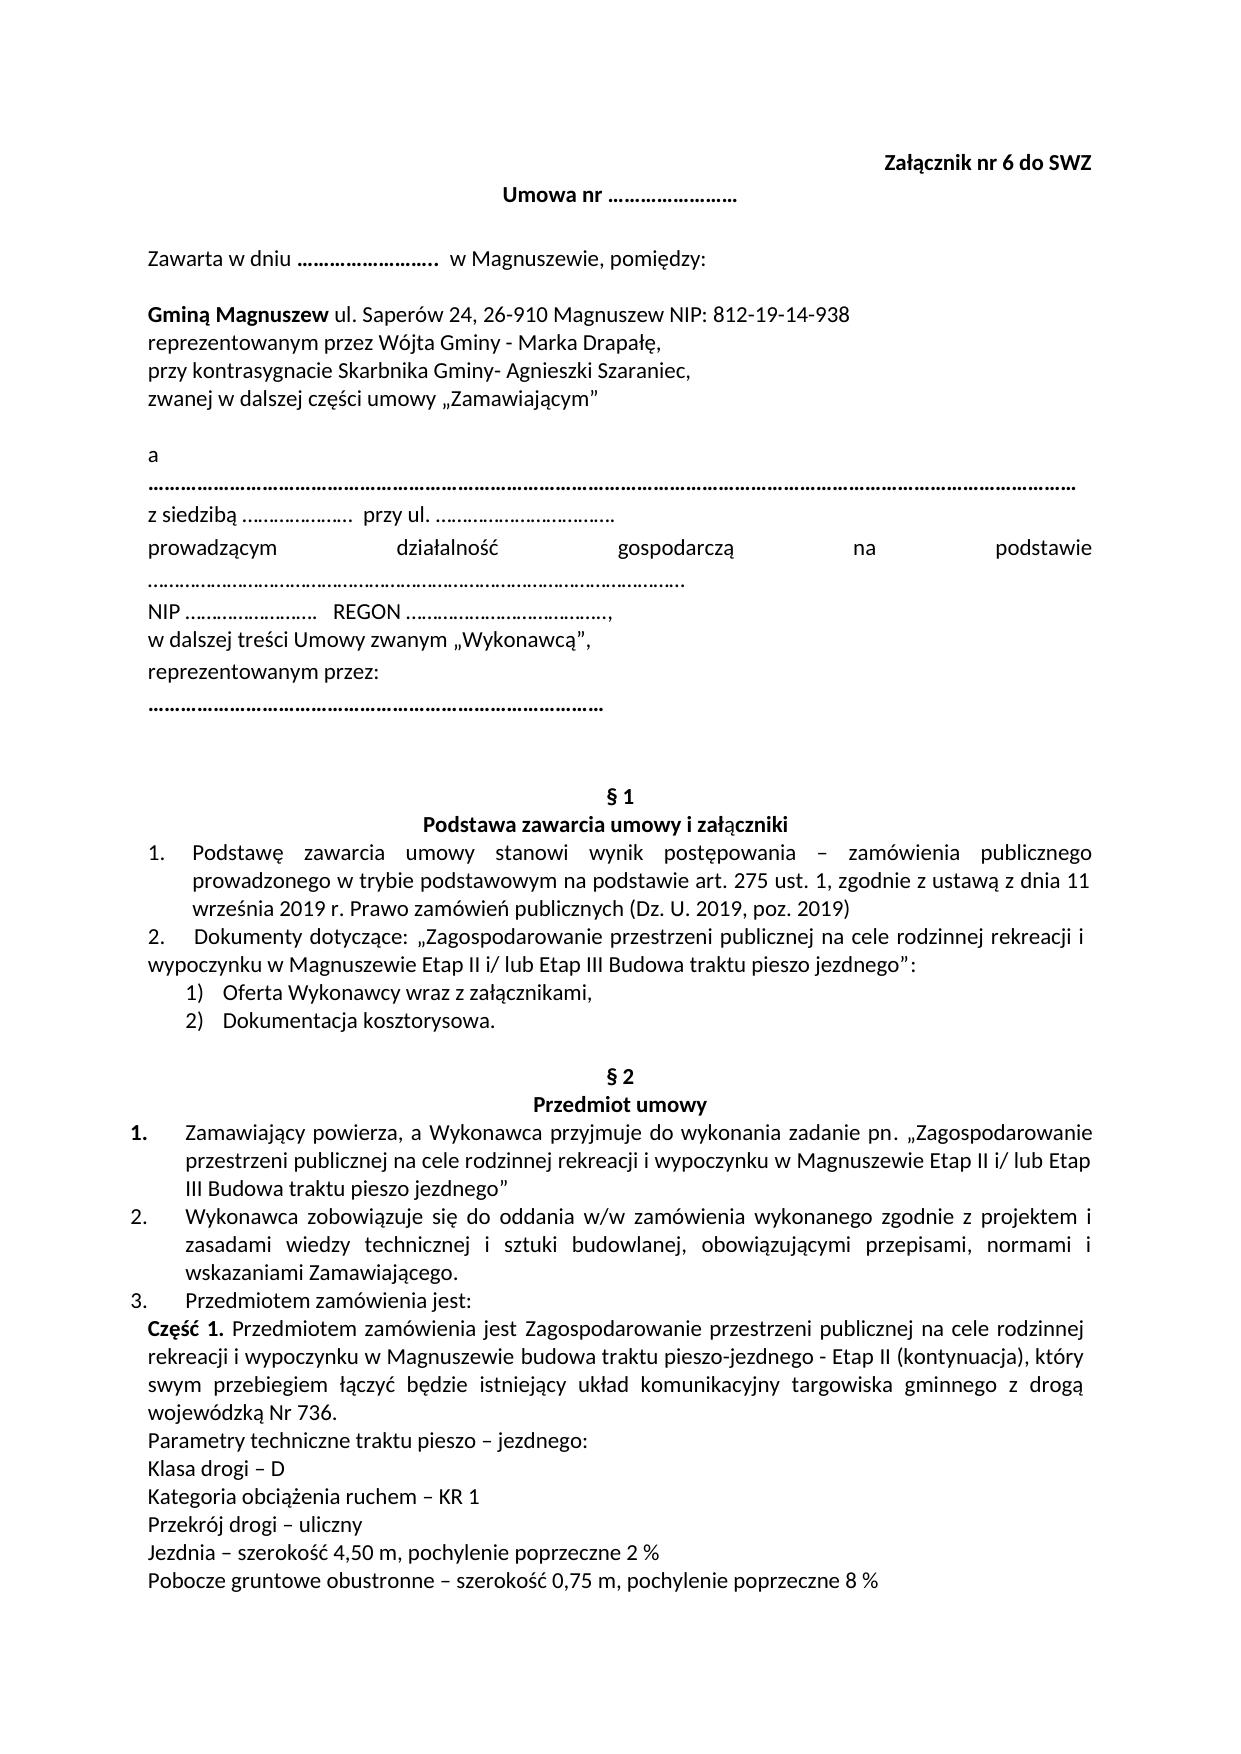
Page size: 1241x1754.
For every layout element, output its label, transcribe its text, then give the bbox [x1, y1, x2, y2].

text Przedmiot umowy [148, 1090, 1093, 1118]
text Gminą Magnuszew ul. Saperów 24, 26-910 Magnuszew NIP: 812-19-14-938 [148, 300, 1093, 328]
list Zamawiający powierza, a Wykonawca przyjmuje do wykonania zadanie pn. „Zagospodarowanie przestrzeni publicznej na cele rodzinnej rekreacji i wypoczynku w Magnuszewie Etap II i/ lub Etap III Budowa traktu pieszo jezdnego” [148, 1118, 1093, 1202]
text Załącznik nr 6 do SWZ [148, 148, 1093, 176]
text Klasa drogi – D [148, 1454, 1090, 1482]
text § 2 [148, 1062, 1093, 1090]
text reprezentowanym przez Wójta Gminy - Marka Drapałę, [148, 328, 1093, 356]
text 2. Dokumenty dotyczące: „Zagospodarowanie przestrzeni publicznej na cele rodzinnej rekreacji i wypoczynku w Magnuszewie Etap II i/ lub Etap III Budowa traktu pieszo jezdnego”: [148, 922, 1085, 978]
text Jezdnia – szerokość 4,50 m, pochylenie poprzeczne 2 % [148, 1538, 1090, 1566]
text Umowa nr …………………… [148, 180, 1093, 208]
text a [148, 440, 1093, 468]
text Zawarta w dniu …………………….. w Magnuszewie, pomiędzy: [148, 244, 1093, 272]
list Dokumentacja kosztorysowa. [185, 1006, 1063, 1034]
text z siedzibą ………………… przy ul. ……………………………. [148, 501, 1093, 528]
text Podstawa zawarcia umowy i załączniki [148, 810, 1063, 838]
text ……………………………………………………………………………………………………………………………………………………… [148, 468, 1093, 496]
text prowadzącym działalność gospodarczą na podstawie ………………………………………………………………………………………… [148, 533, 1093, 593]
text Część 1. Przedmiotem zamówienia jest Zagospodarowanie przestrzeni publicznej na cele rodzinnej rekreacji i wypoczynku w Magnuszewie budowa traktu pieszo-jezdnego - Etap II (kontynuacja), który swym przebiegiem łączyć będzie istniejący układ komunikacyjny targowiska gminnego z drogą wojewódzką Nr 736. [148, 1314, 1085, 1426]
text Pobocze gruntowe obustronne – szerokość 0,75 m, pochylenie poprzeczne 8 % [148, 1566, 1090, 1594]
text Kategoria obciążenia ruchem – KR 1 [148, 1482, 1090, 1510]
text Przekrój drogi – uliczny [148, 1510, 1090, 1538]
text 1. Podstawę zawarcia umowy stanowi wynik postępowania – zamówienia publicznego prowadzonego w trybie podstawowym na podstawie art. 275 ust. 1, zgodnie z ustawą z dnia 11 września 2019 r. Prawo zamówień publicznych (Dz. U. 2019, poz. 2019) [148, 838, 1093, 922]
text Parametry techniczne traktu pieszo – jezdnego: [148, 1426, 1090, 1454]
text zwanej w dalszej części umowy „Zamawiającym” [148, 384, 1093, 412]
text § 1 [148, 782, 1093, 810]
text przy kontrasygnacie Skarbnika Gminy- Agnieszki Szaraniec, [148, 356, 1093, 384]
text ………………………………………………………………………… [148, 689, 1093, 717]
list Przedmiotem zamówienia jest: [148, 1286, 1090, 1314]
list Oferta Wykonawcy wraz z załącznikami, [185, 978, 1063, 1006]
text NIP ……………………. REGON ……………………………….., [148, 597, 1093, 625]
text reprezentowanym przez: [148, 657, 1093, 685]
text w dalszej treści Umowy zwanym „Wykonawcą”, [148, 625, 1093, 653]
list Wykonawca zobowiązuje się do oddania w/w zamówienia wykonanego zgodnie z projektem i zasadami wiedzy technicznej i sztuki budowlanej, obowiązującymi przepisami, normami i wskazaniami Zamawiającego. [148, 1202, 1093, 1286]
